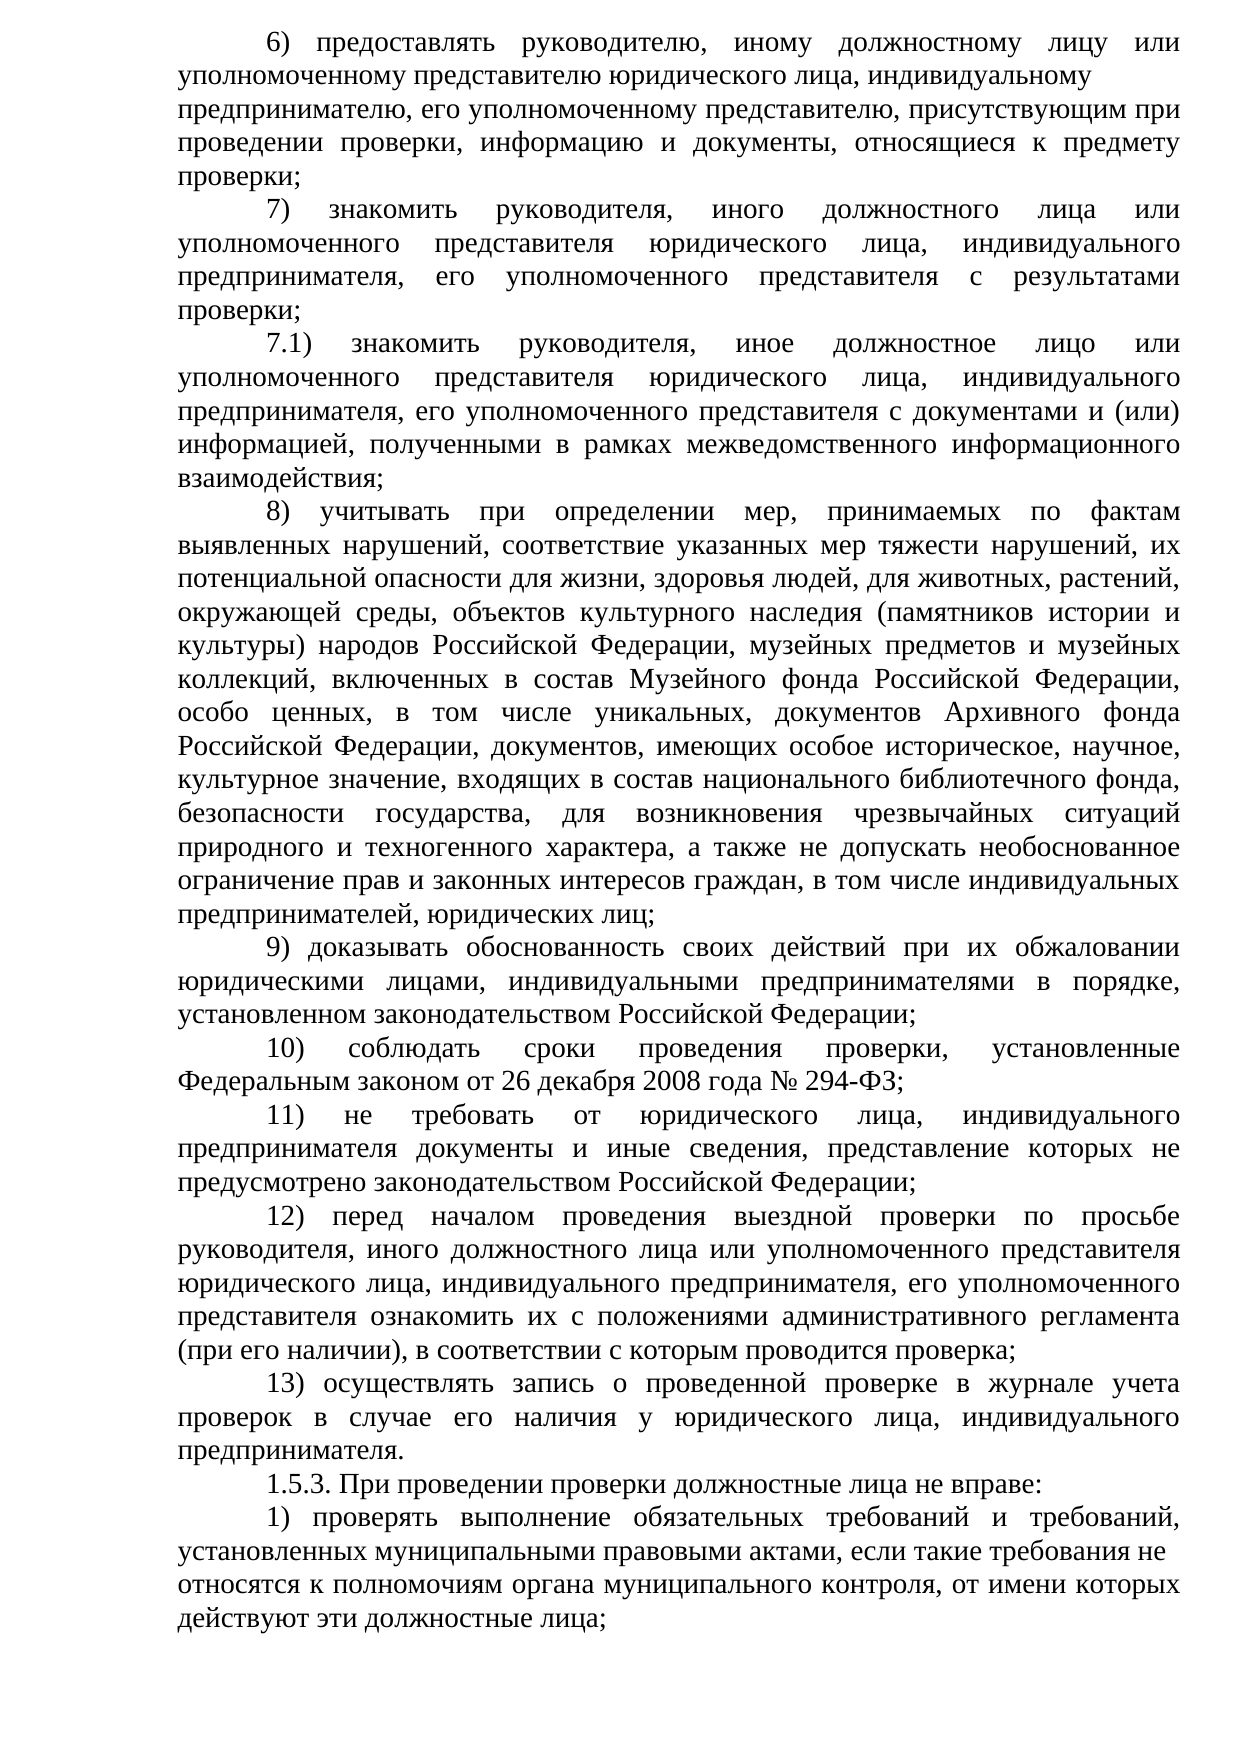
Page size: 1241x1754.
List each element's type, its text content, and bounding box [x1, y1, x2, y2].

text 6) предоставлять руководителю, иному должностному лицу или уполномоченному представителю юридического лица, индивидуальному [177, 24, 1181, 91]
text 12) перед началом проведения выездной проверки по просьбе руководителя, иного должностного лица или уполномоченного представителя юридического лица, индивидуального предпринимателя, его уполномоченного представителя ознакомить их с положениями административного регламента (при его наличии), в соответствии с которым проводится проверка; [177, 1198, 1181, 1365]
text 7) знакомить руководителя, иного должностного лица или уполномоченного представителя юридического лица, индивидуального предпринимателя, его уполномоченного представителя с результатами проверки; [177, 191, 1181, 326]
text 9) доказывать обоснованность своих действий при их обжаловании юридическими лицами, индивидуальными предпринимателями в порядке, установленном законодательством Российской Федерации; [177, 929, 1181, 1030]
text предпринимателю, его уполномоченному представителю, присутствующим при проведении проверки, информацию и документы, относящиеся к предмету проверки; [177, 91, 1181, 191]
text 7.1) знакомить руководителя, иное должностное лицо или уполномоченного представителя юридического лица, индивидуального предпринимателя, его уполномоченного представителя с документами и (или) информацией, полученными в рамках межведомственного информационного взаимодействия; [177, 326, 1181, 493]
text относятся к полномочиям органа муниципального контроля, от имени которых действуют эти должностные лица; [177, 1567, 1181, 1634]
text 1) проверять выполнение обязательных требований и требований, установленных муниципальными правовыми актами, если такие требования не [177, 1499, 1181, 1567]
text 11) не требовать от юридического лица, индивидуального предпринимателя документы и иные сведения, представление которых не предусмотрено законодательством Российской Федерации; [177, 1097, 1181, 1198]
text 13) осуществлять запись о проведенной проверке в журнале учета проверок в случае его наличия у юридического лица, индивидуального предпринимателя. [177, 1365, 1181, 1466]
text 8) учитывать при определении мер, принимаемых по фактам выявленных нарушений, соответствие указанных мер тяжести нарушений, их потенциальной опасности для жизни, здоровья людей, для животных, растений, окружающей среды, объектов культурного наследия (памятников истории и культуры) народов Российской Федерации, музейных предметов и музейных коллекций, включенных в состав Музейного фонда Российской Федерации, особо ценных, в том числе уникальных, документов Архивного фонда Российской Федерации, документов, имеющих особое историческое, научное, культурное значение, входящих в состав национального библиотечного фонда, безопасности государства, для возникновения чрезвычайных ситуаций природного и техногенного характера, а также не допускать необоснованное ограничение прав и законных интересов граждан, в том числе индивидуальных предпринимателей, юридических лиц; [177, 493, 1181, 929]
text 10) соблюдать сроки проведения проверки, установленные Федеральным законом от 26 декабря 2008 года № 294-ФЗ; [177, 1030, 1181, 1097]
text 1.5.3. При проведении проверки должностные лица не вправе: [177, 1466, 1181, 1499]
